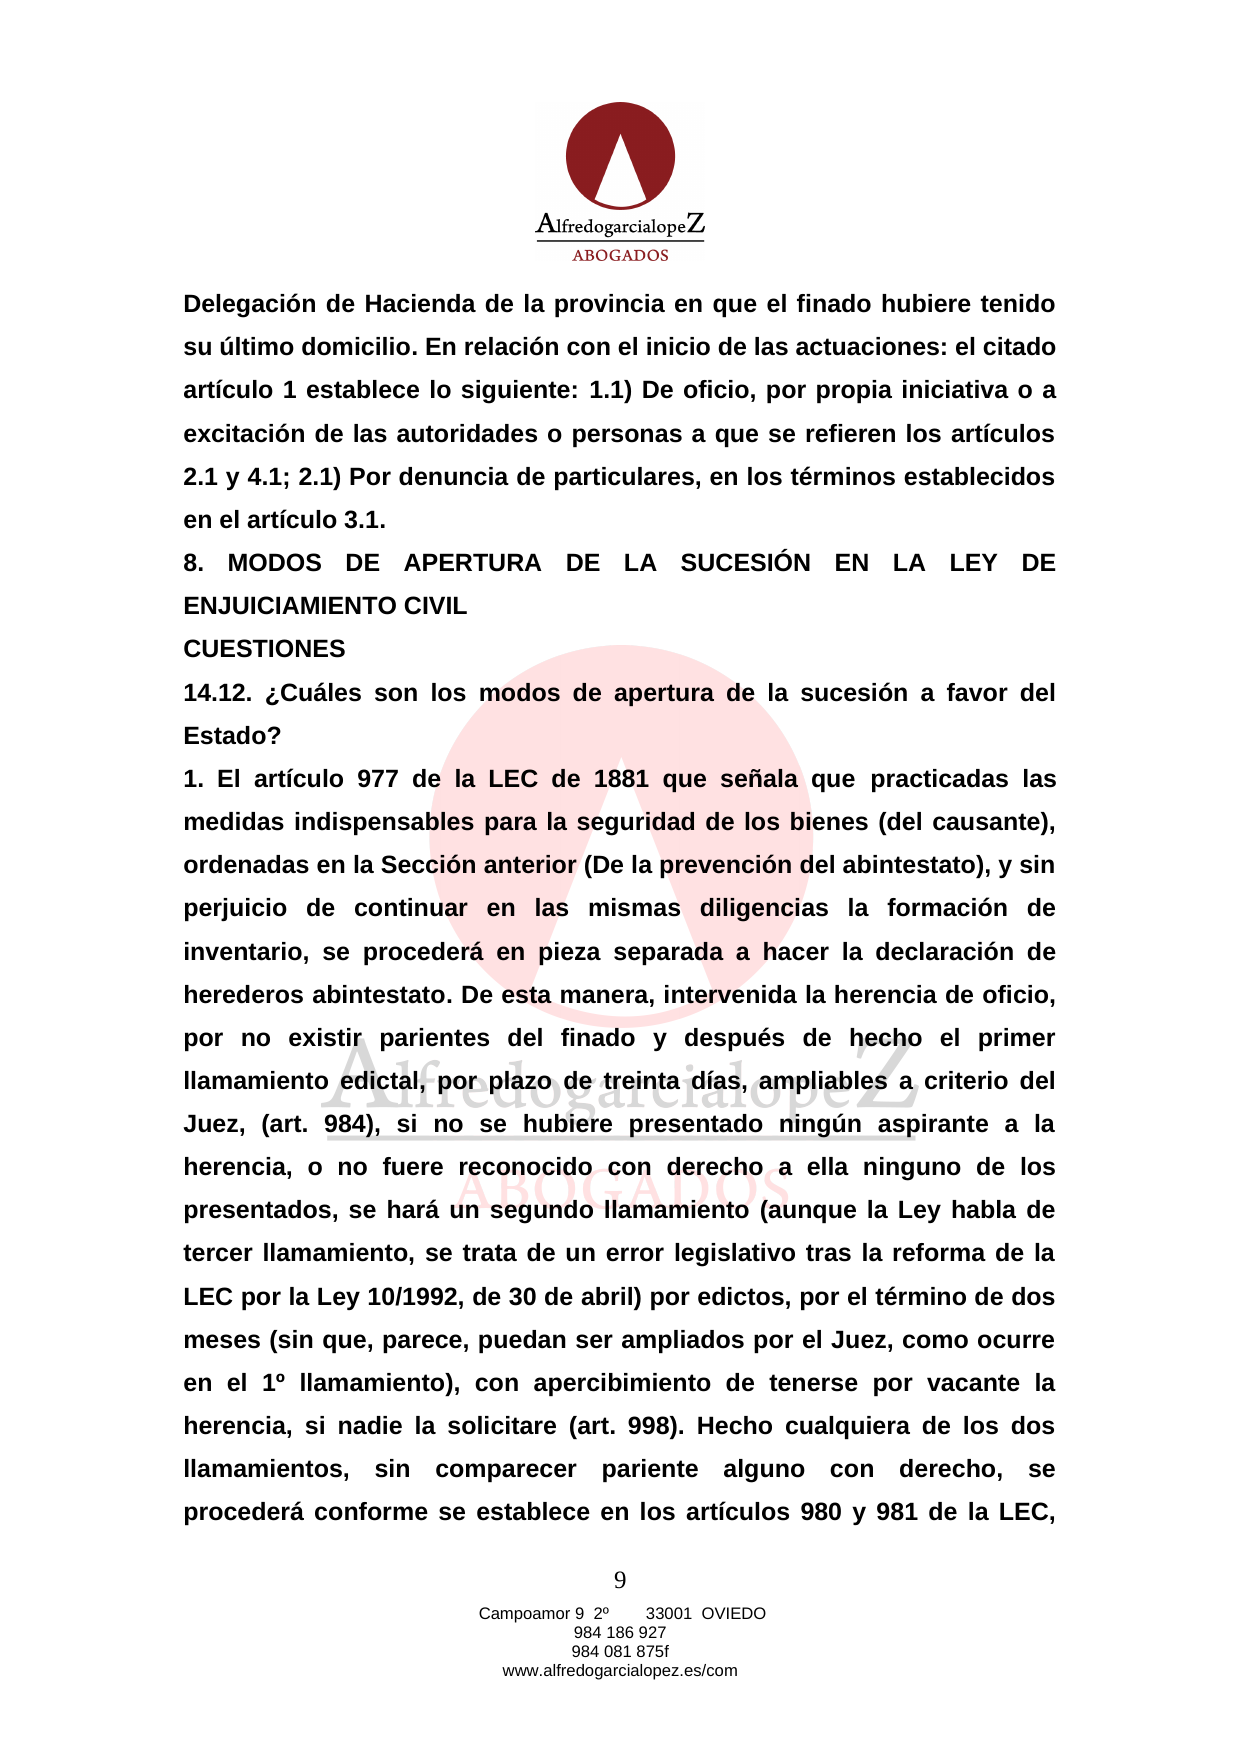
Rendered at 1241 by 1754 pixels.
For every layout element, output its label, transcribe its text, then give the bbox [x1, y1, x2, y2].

text 8. MODOS DE APERTURA DE LA SUCESIÓN EN LA LEY DE ENJUICIAMIENTO CIVIL [183, 548, 1057, 620]
text 14.12. ¿Cuáles son los modos de apertura de la sucesión a favor del Estado? [183, 678, 1057, 749]
text CUESTIONES [183, 634, 1057, 663]
picture [535, 102, 705, 261]
